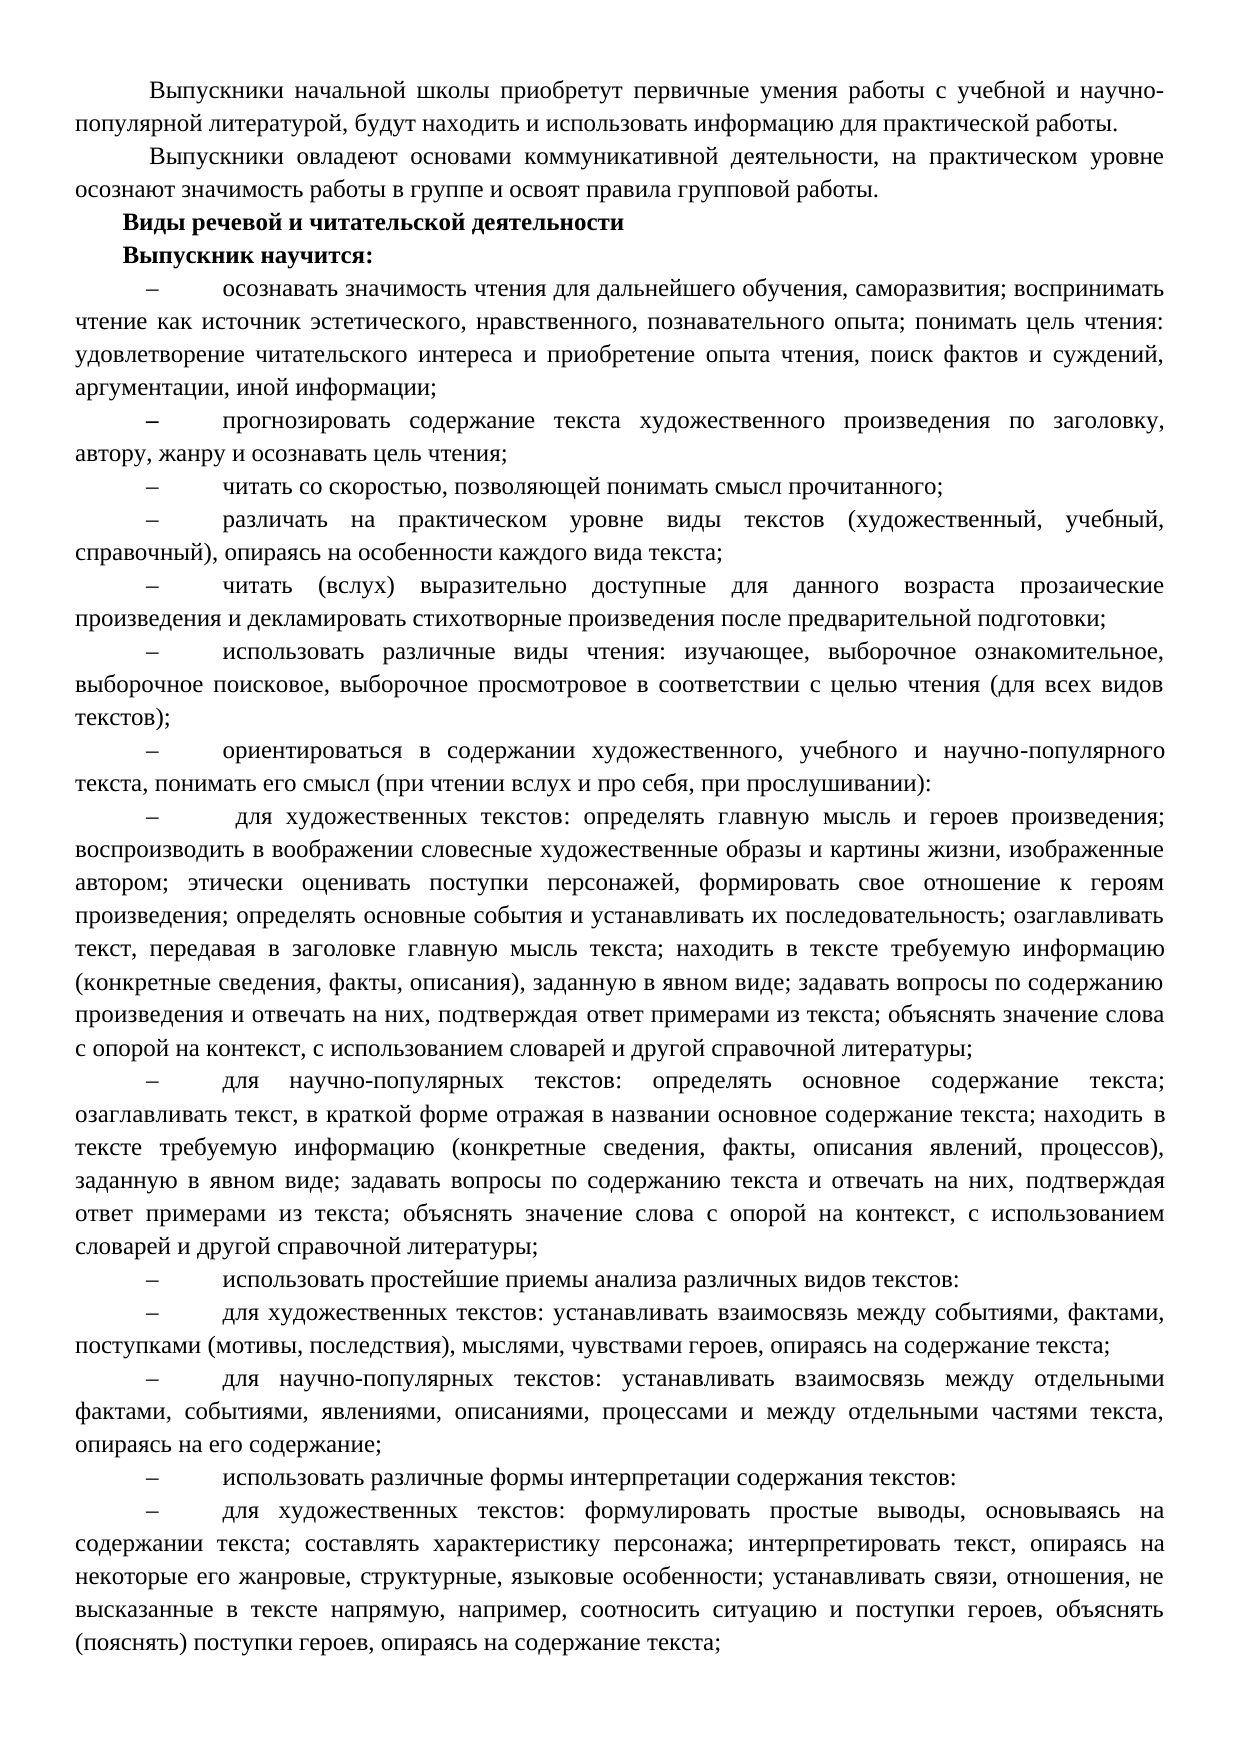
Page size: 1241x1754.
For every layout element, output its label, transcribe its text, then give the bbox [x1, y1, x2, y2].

text осознавать значимость чтения для дальнейшего обучения, саморазвития; воспринимать чтение как источник эстетического, нравственного, познавательного опыта; понимать цель чтения: удовлетворение читательского интереса и приобретение опыта чтения, поиск фактов и суждений, аргументации, иной информации; [75, 273, 1165, 401]
text Выпускники овладеют основами коммуникативной деятельности, на практическом уровне осознают значимость работы в группе и освоят правила групповой работы. [75, 141, 1165, 203]
text прогнозировать содержание текста художественного произведения по заголовку, автору, жанру и осознавать цель чтения; [75, 405, 1165, 467]
text Виды речевой и читательской деятельности [75, 207, 1165, 236]
text для художественных текстов: определять главную мысль и героев произведения; воспроизводить в воображении словесные художественные образы и картины жизни, изображенные автором; этически оценивать поступки персонажей, формировать свое отношение к героям произведения; определять основные события и устанавливать их последовательность; озаглавливать текст, передавая в заголовке главную мысль текста; находить в тексте требуемую информацию (конкретные сведения, факты, описания), заданную в явном виде; задавать вопросы по содержанию произведения и отвечать на них, подтверждая ответ примерами из текста; объяснять значение слова с опорой на контекст, с использованием словарей и другой справочной литературы; [75, 801, 1165, 1061]
text различать на практическом уровне виды текстов (художественный, учебный, справочный), опираясь на особенности каждого вида текста; [75, 504, 1165, 566]
text для художественных текстов: устанавливать взаимосвязь между событиями, фактами, поступками (мотивы, последствия), мыслями, чувствами героев, опираясь на содержание текста; [75, 1297, 1165, 1358]
text использовать простейшие приемы анализа различных видов текстов: [75, 1264, 1165, 1292]
text для научно-популярных текстов: определять основное содержание текста; озаглавливать текст, в краткой форме отражая в названии основное содержание текста; находить в тексте требуемую информацию (конкретные сведения, факты, описания явлений, процессов), заданную в явном виде; задавать вопросы по содержанию текста и отвечать на них, подтверждая ответ примерами из текста; объяснять значение слова с опорой на контекст, с использованием словарей и другой справочной литературы; [75, 1066, 1165, 1259]
text читать со скоростью, позволяющей понимать смысл прочитанного; [75, 471, 1165, 500]
text Выпускники начальной школы приобретут первичные умения работы с учебной и научно-популярной литературой, будут находить и использовать информацию для практической работы. [75, 75, 1165, 137]
text использовать различные виды чтения: изучающее, выборочное ознакомительное, выборочное поисковое, выборочное просмотровое в соответствии с целью чтения (для всех видов текстов); [75, 636, 1165, 731]
text ориентироваться в содержании художественного, учебного и научно-популярного текста, понимать его смысл (при чтении вслух и про себя, при прослушивании): [75, 735, 1165, 797]
text использовать различные формы интерпретации содержания текстов: [75, 1462, 1165, 1491]
text Выпускник научится: [75, 240, 1165, 269]
text читать (вслух) выразительно доступные для данного возраста прозаические произведения и декламировать стихотворные произведения после предварительной подготовки; [75, 570, 1165, 632]
text для научно-популярных текстов: устанавливать взаимосвязь между отдельными фактами, событиями, явлениями, описаниями, процессами и между отдельными частями текста, опираясь на его содержание; [75, 1363, 1165, 1458]
text для художественных текстов: формулировать простые выводы, основываясь на содержании текста; составлять характеристику персонажа; интерпретировать текст, опираясь на некоторые его жанровые, структурные, языковые особенности; устанавливать связи, отношения, не высказанные в тексте напрямую, например, соотносить ситуацию и поступки героев, объяснять (пояснять) поступки героев, опираясь на содержание текста; [75, 1495, 1165, 1656]
